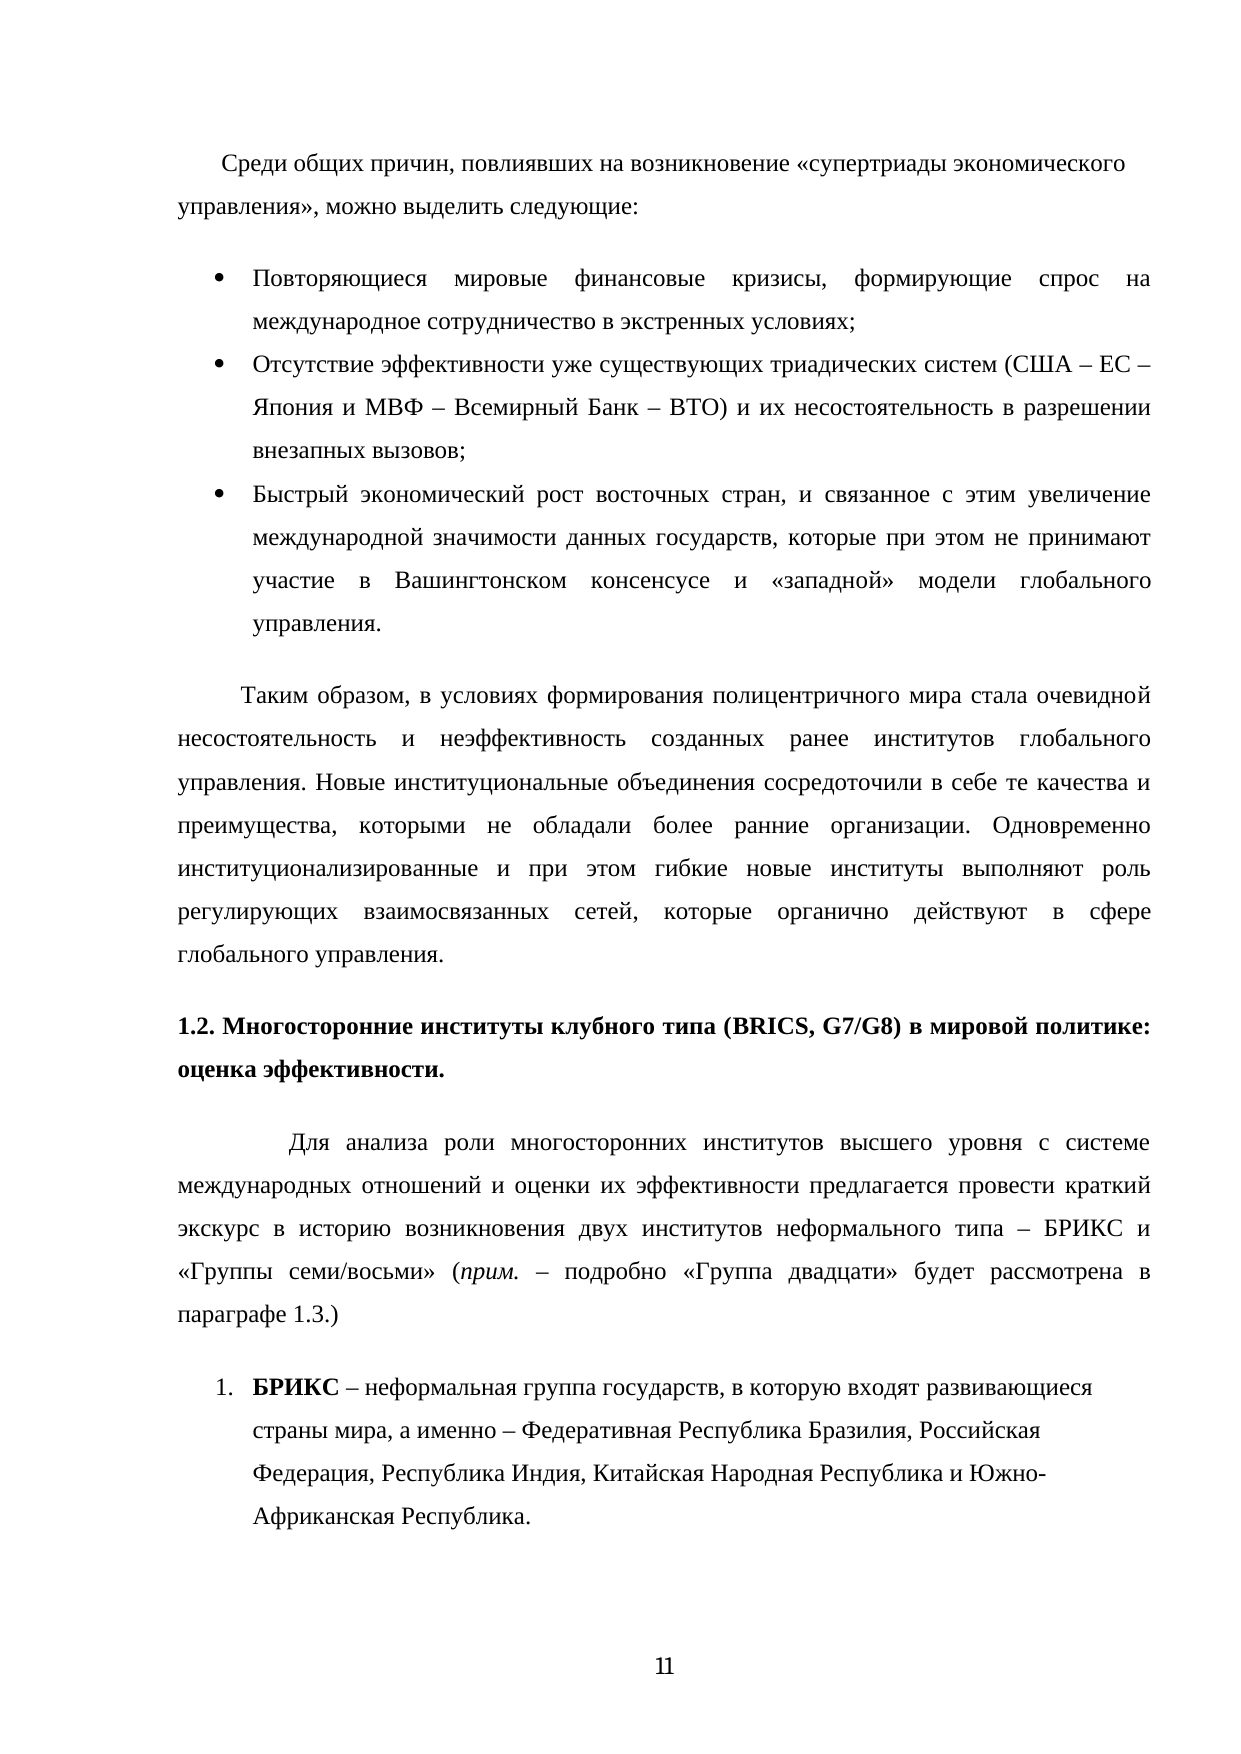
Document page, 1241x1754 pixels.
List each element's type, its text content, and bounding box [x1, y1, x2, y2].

list Повторяющиеся мировые финансовые кризисы, формирующие спрос на международное сотрудничество в экстренных условиях; [215, 317, 1152, 389]
text CША, ЕС, Япония МВФ, Всемирный банк, ГАТТ/ВТО [177, 148, 1152, 176]
text 1.2. Многосторонние институты клубного типа (BRICS, G7/G8) в мировой политике: оценка эффективности. [177, 1123, 1152, 1195]
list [215, 1484, 1152, 1556]
list Быстрый экономический рост восточных стран, и связанное с этим увеличение международной значимости данных государств, которые при этом не принимают участие в Вашингтонском консенсусе и «западной» модели глобального управления. [215, 591, 1152, 749]
list Отсутствие эффективности уже существующих триадических систем (США – ЕС –Япония и МВФ – Всемирный Банк – ВТО) и их несостоятельность в разрешении внезапных вызовов; [215, 432, 1152, 547]
text Среди общих причин, повлиявших на возникновение «супертриады экономического управления», можно выделить следующие: [177, 201, 1152, 273]
text Для анализа роли многосторонних институтов высшего уровня с системе международных отношений и оценки их эффективности предлагается провести краткий экскурс в историю возникновения двух институтов неформального типа – БРИКС и «Группы семи/восьми» (прим. – подробно «Группа двадцати» будет рассмотрена в параграфе 1.3.) [177, 1239, 1152, 1440]
text Таким образом, в условиях формирования полицентричного мира стала очевидной несостоятельность и неэффективность созданных ранее институтов глобального управления. Новые институциональные объединения сосредоточили в себе те качества и преимущества, которыми не обладали более ранние организации. Одновременно институционализированные и при этом гибкие новые институты выполняют роль регулирующих взаимосвязанных сетей, которые органично действуют в сфере глобального управления. [177, 792, 1152, 1080]
